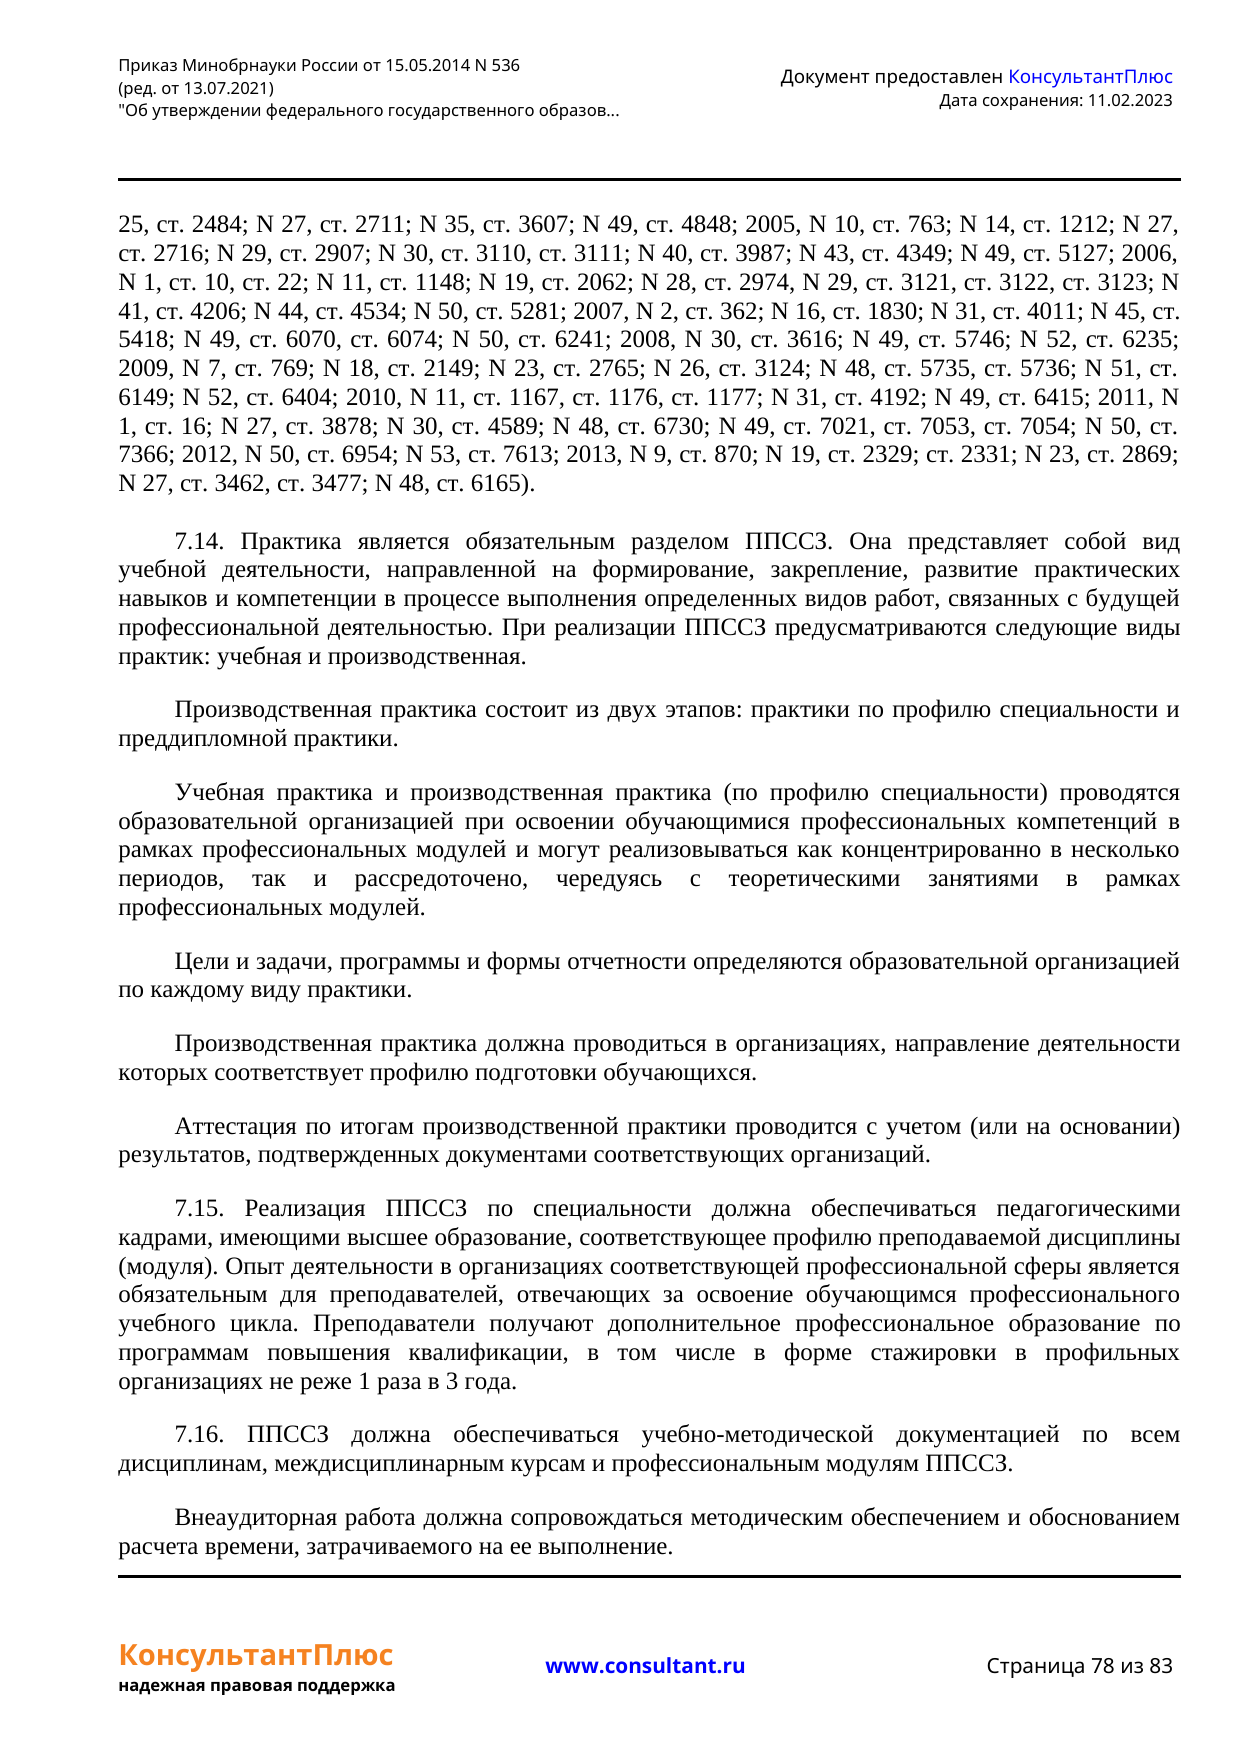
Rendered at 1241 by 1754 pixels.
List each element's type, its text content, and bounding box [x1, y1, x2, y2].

text Внеаудиторная работа должна сопровождаться методическим обеспечением и обоснованием расчета времени, затрачиваемого на ее выполнение. [118, 1502, 1181, 1559]
text 7.15. Реализация ППССЗ по специальности должна обеспечиваться педагогическими кадрами, имеющими высшее образование, соответствующее профилю преподаваемой дисциплины (модуля). Опыт деятельности в организациях соответствующей профессиональной сферы является обязательным для преподавателей, отвечающих за освоение обучающимся профессионального учебного цикла. Преподаватели получают дополнительное профессиональное образование по программам повышения квалификации, в том числе в форме стажировки в профильных организациях не реже 1 раза в 3 года. [118, 1193, 1181, 1394]
text Производственная практика должна проводиться в организациях, направление деятельности которых соответствует профилю подготовки обучающихся. [118, 1028, 1181, 1086]
text 7.16. ППССЗ должна обеспечиваться учебно-методической документацией по всем дисциплинам, междисциплинарным курсам и профессиональным модулям ППССЗ. [118, 1419, 1181, 1477]
text Учебная практика и производственная практика (по профилю специальности) проводятся образовательной организацией при освоении обучающимися профессиональных компетенций в рамках профессиональных модулей и могут реализовываться как концентрированно в несколько периодов, так и рассредоточено, чередуясь с теоретическими занятиями в рамках профессиональных модулей. [118, 777, 1181, 921]
text Аттестация по итогам производственной практики проводится с учетом (или на основании) результатов, подтвержденных документами соответствующих организаций. [118, 1111, 1181, 1168]
text 7.14. Практика является обязательным разделом ППССЗ. Она представляет собой вид учебной деятельности, направленной на формирование, закрепление, развитие практических навыков и компетенции в процессе выполнения определенных видов работ, связанных с будущей профессиональной деятельностью. При реализации ППССЗ предусматриваются следующие виды практик: учебная и производственная. [118, 526, 1181, 669]
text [118, 209, 1181, 497]
text Производственная практика состоит из двух этапов: практики по профилю специальности и преддипломной практики. [118, 694, 1181, 752]
text Цели и задачи, программы и формы отчетности определяются образовательной организацией по каждому виду практики. [118, 946, 1181, 1003]
